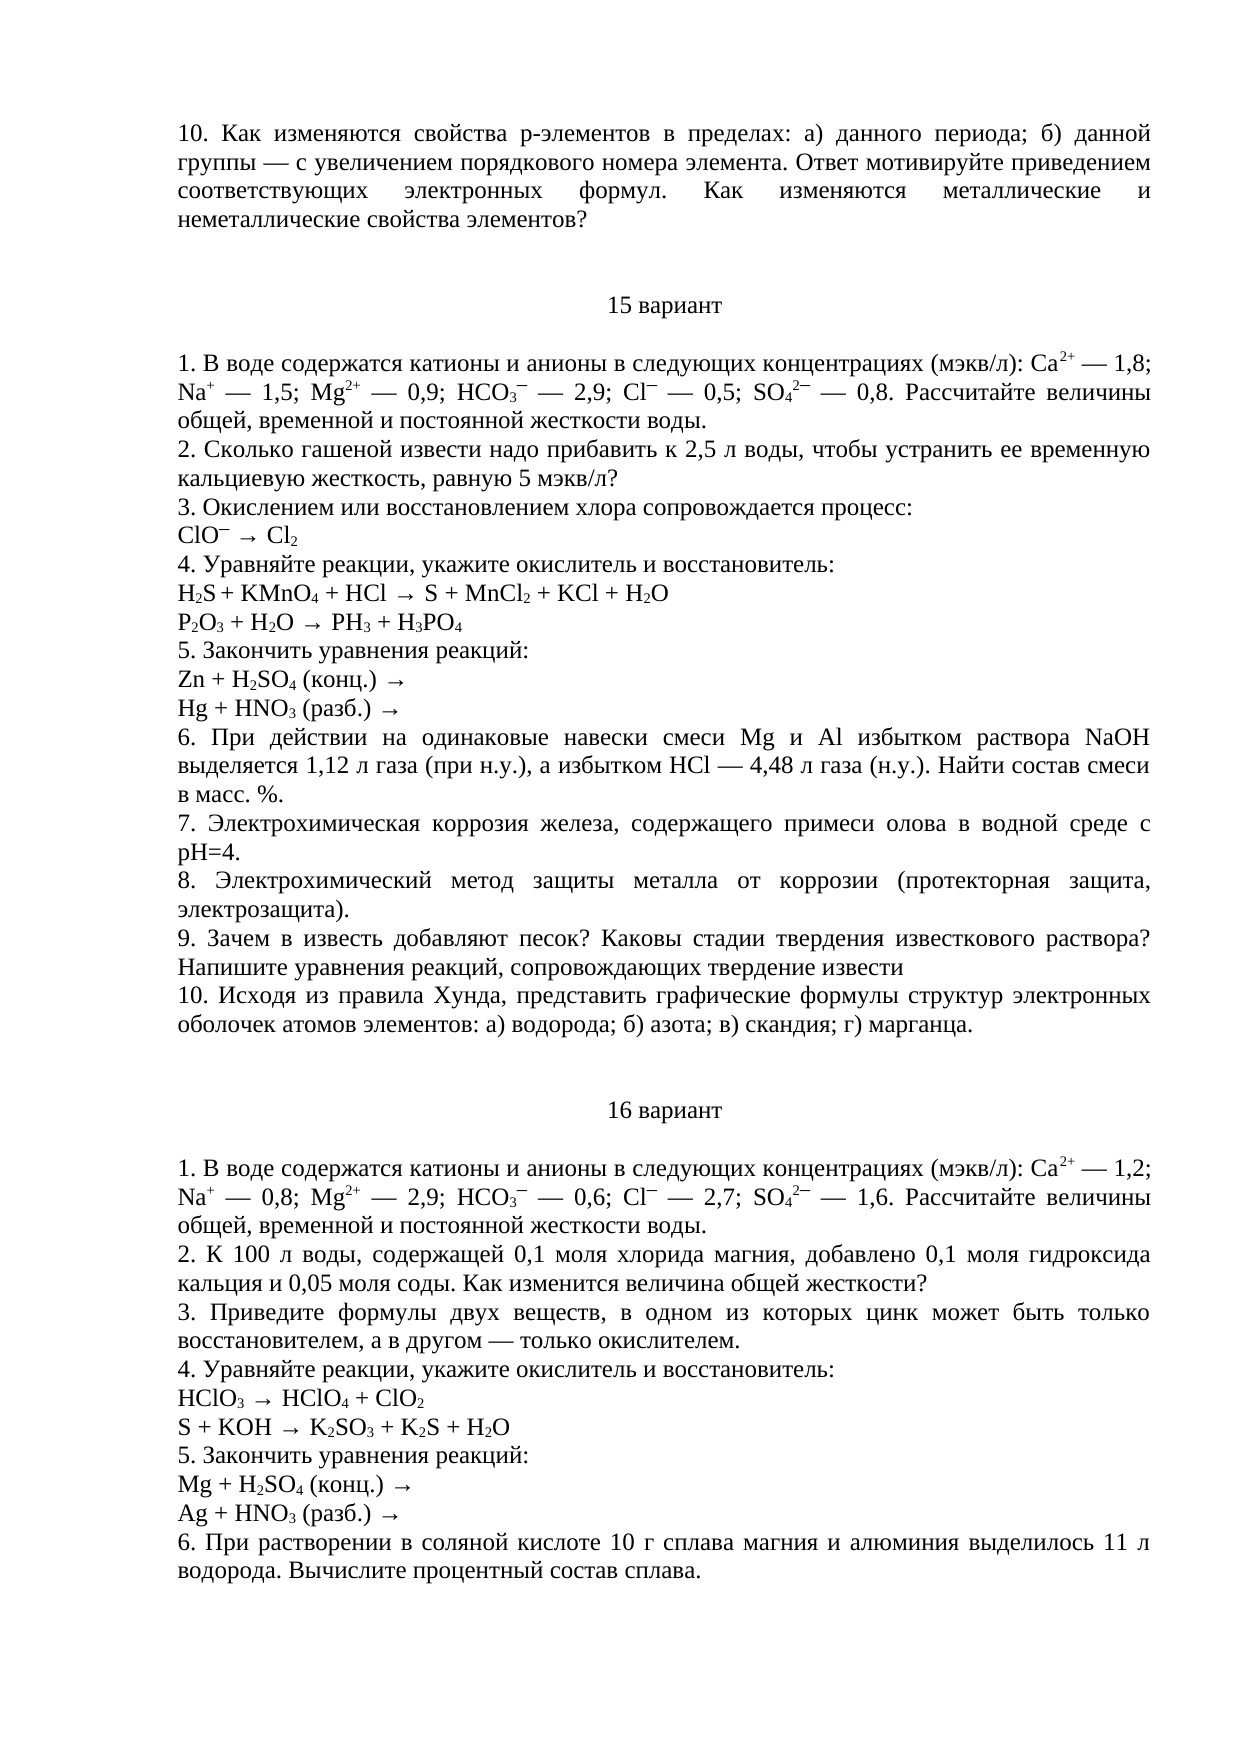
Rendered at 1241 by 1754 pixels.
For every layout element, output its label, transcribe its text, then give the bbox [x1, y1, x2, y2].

text Mg + H2SO4 (конц.) → [177, 1469, 1152, 1498]
text 5. Закончить уравнения реакций: [177, 636, 1152, 664]
text 1. В воде содержатся катионы и анионы в следующих концентрациях (мэкв/л): Ca2+ — 1,2; Na+ — 0,8; Mg2+ — 2,9; HCO3─ — 0,6; Cl─ — 2,7; SO42─ — 1,6. Рассчитайте величины общей, временной и постоянной жесткости воды. [177, 1153, 1152, 1239]
text 2. К 100 л воды, содержащей 0,1 моля хлорида магния, добавлено 0,1 моля гидроксида кальция и 0,05 моля соды. Как изменится величина общей жесткости? [177, 1239, 1152, 1297]
text 10. Как изменяются свойства р-элементов в пределах: а) данного периода; б) данной группы — с увеличением порядкового номера элемента. Ответ мотивируйте приведением соответствующих электронных формул. Как изменяются металлические и неметаллические свойства элементов? [177, 118, 1152, 233]
text 15 вариант [177, 291, 1152, 319]
text H2S + KMnO4 + HCl → S + MnCl2 + KCl + H2O [177, 578, 1152, 607]
text 1. В воде содержатся катионы и анионы в следующих концентрациях (мэкв/л): Ca2+ — 1,8; Na+ — 1,5; Mg2+ — 0,9; HCO3─ — 2,9; Cl─ — 0,5; SO42─ — 0,8. Рассчитайте величины общей, временной и постоянной жесткости воды. [177, 348, 1152, 434]
text 4. Уравняйте реакции, укажите окислитель и восстановитель: [177, 549, 1152, 578]
text 16 вариант [177, 1096, 1152, 1124]
text 8. Электрохимический метод защиты металла от коррозии (протекторная защита, электрозащита). [177, 866, 1152, 923]
text 4. Уравняйте реакции, укажите окислитель и восстановитель: [177, 1354, 1152, 1383]
text 6. При растворении в соляной кислоте 10 г сплава магния и алюминия выделилось 11 л водорода. Вычислите процентный состав сплава. [177, 1527, 1152, 1584]
text 6. При действии на одинаковые навески смеси Mg и Al избытком раствора NaOH выделяется 1,12 л газа (при н.у.), а избытком HCl — 4,48 л газа (н.у.). Найти состав смеси в масс. %. [177, 722, 1152, 808]
text Hg + HNO3 (разб.) → [177, 693, 1152, 722]
text Zn + H2SO4 (конц.) → [177, 664, 1152, 693]
text 2. Сколько гашеной извести надо прибавить к 2,5 л воды, чтобы устранить ее временную кальциевую жесткость, равную 5 мэкв/л? [177, 434, 1152, 492]
text 3. Окислением или восстановлением хлора сопровождается процесс: [177, 492, 1152, 521]
text 3. Приведите формулы двух веществ, в одном из которых цинк может быть только восстановителем, а в другом — только окислителем. [177, 1297, 1152, 1354]
text 5. Закончить уравнения реакций: [177, 1441, 1152, 1469]
text Ag + HNO3 (разб.) → [177, 1498, 1152, 1527]
text 10. Исходя из правила Хунда, представить графические формулы структур электронных оболочек атомов элементов: а) водорода; б) азота; в) скандия; г) марганца. [177, 981, 1152, 1038]
text 7. Электрохимическая коррозия железа, содержащего примеси олова в водной среде с рН=4. [177, 808, 1152, 866]
text P2O3 + H2O → PH3 + H3PO4 [177, 607, 1152, 636]
text 9. Зачем в известь добавляют песок? Каковы стадии твердения известкового раствора? Напишите уравнения реакций, сопровождающих твердение извести [177, 923, 1152, 981]
text S + KOH → K2SO3 + K2S + H2O [177, 1412, 1152, 1441]
text ClO─ → Cl2 [177, 521, 1152, 549]
text HClO3 → HClO4 + ClO2 [177, 1383, 1152, 1412]
